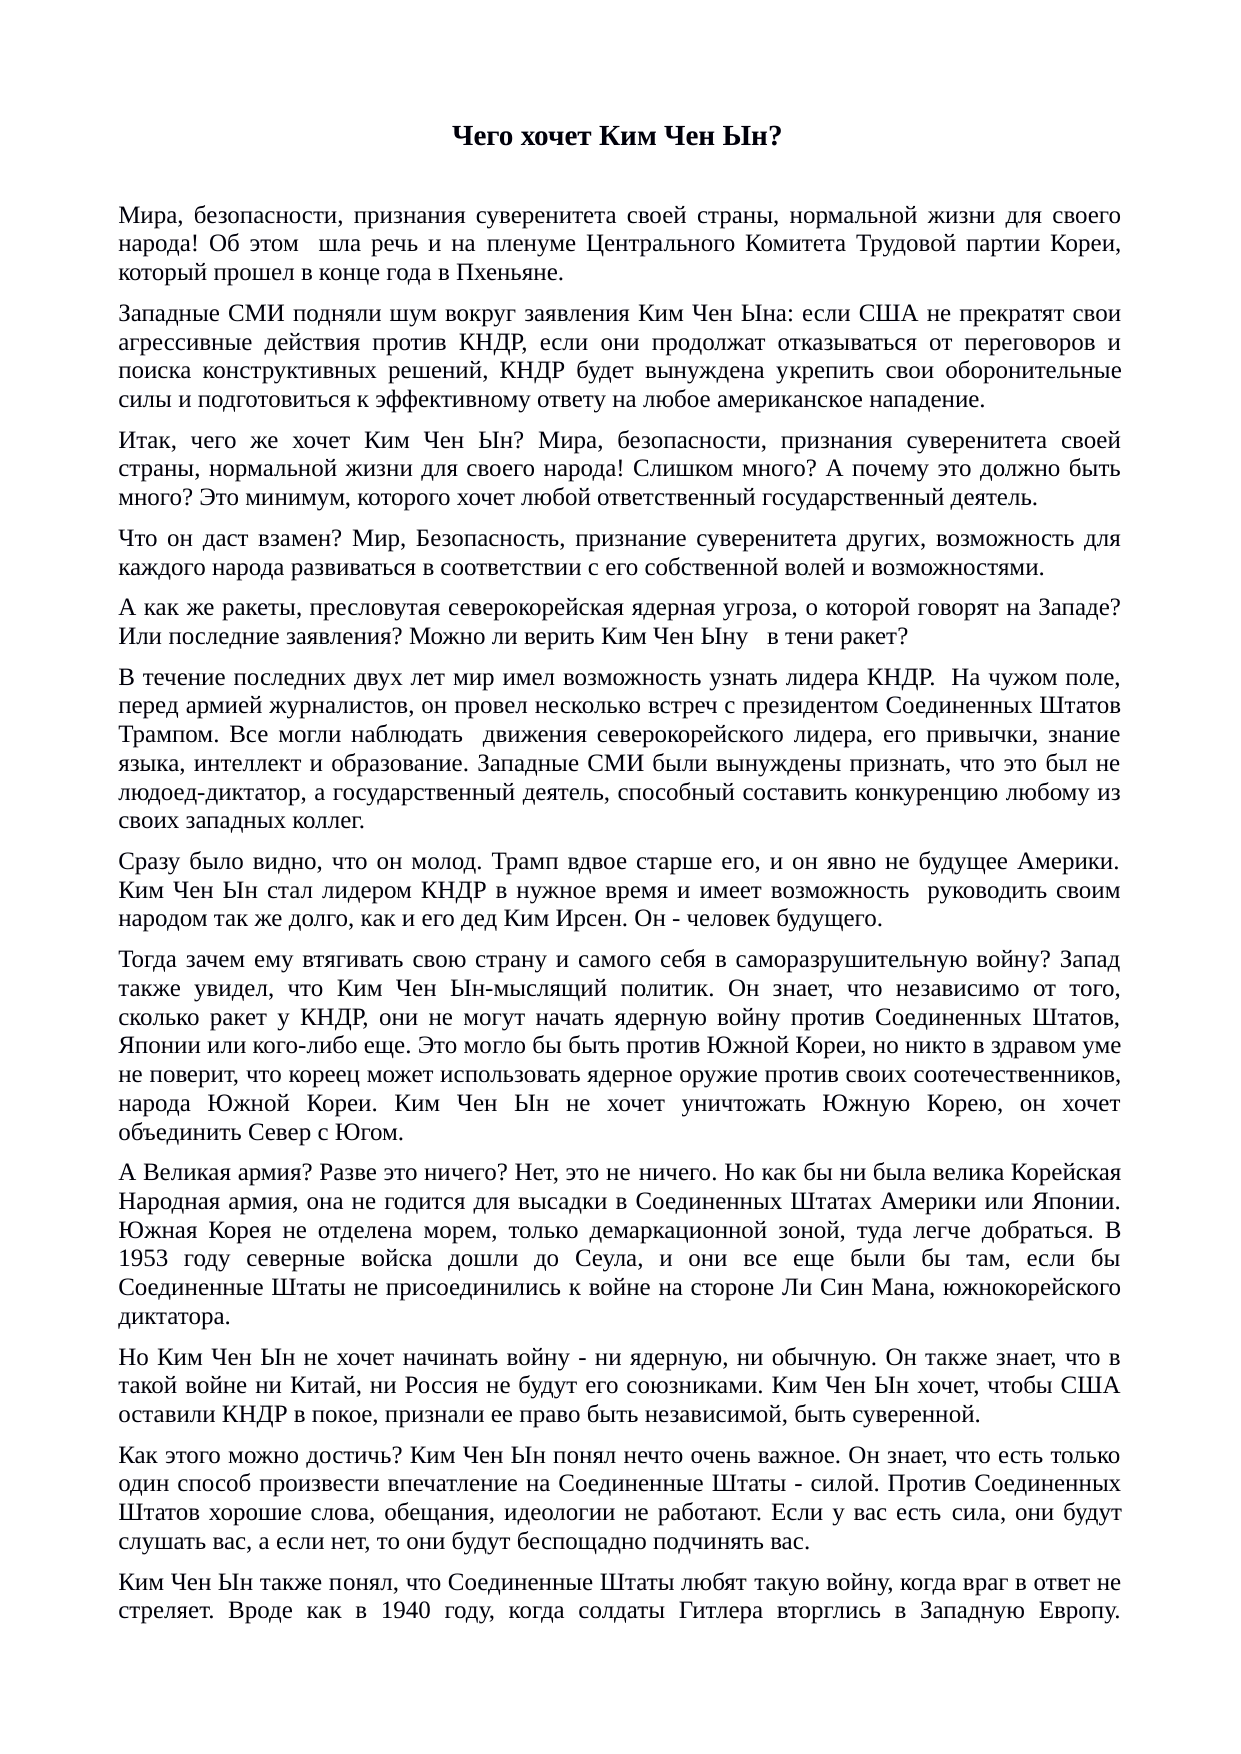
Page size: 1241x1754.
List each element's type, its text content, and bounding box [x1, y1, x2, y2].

text Итак, чего же хочет Ким Чен Ын? Мира, безопасности, признания суверенитета своей страны, нормальной жизни для своего народа! Слишком много? А почему это должно быть много? Это минимум, которого хочет любой ответственный государственный деятель. [118, 425, 1122, 511]
text Западные СМИ подняли шум вокруг заявления Ким Чен Ына: если США не прекратят свои агрессивные действия против КНДР, если они продолжат отказываться от переговоров и поиска конструктивных решений, КНДР будет вынуждена укрепить свои оборонительные силы и подготовиться к эффективному ответу на любое американское нападение. [118, 298, 1122, 413]
text В течение последних двух лет мир имел возможность узнать лидера КНДР. На чужом поле, перед армией журналистов, он провел несколько встреч с президентом Соединенных Штатов Трампом. Все могли наблюдать движения северокорейского лидера, его привычки, знание языка, интеллект и образование. Западные СМИ были вынуждены признать, что это был не людоед-диктатор, а государственный деятель, способный составить конкуренцию любому из своих западных коллег. [118, 662, 1122, 834]
text А Великая армия? Разве это ничего? Нет, это не ничего. Но как бы ни была велика Корейская Народная армия, она не годится для высадки в Соединенных Штатах Америки или Японии. Южная Корея не отделена морем, только демаркационной зоной, туда легче добраться. В 1953 году северные войска дошли до Сеула, и они все еще были бы там, если бы Соединенные Штаты не присоединились к войне на стороне Ли Син Мана, южнокорейского диктатора. [118, 1157, 1122, 1330]
text Мира, безопасности, признания суверенитета своей страны, нормальной жизни для своего народа! Об этом шла речь и на пленуме Центрального Комитета Трудовой партии Кореи, который прошел в конце года в Пхеньяне. [118, 200, 1122, 286]
text Тогда зачем ему втягивать свою страну и самого себя в саморазрушительную войну? Запад также увидел, что Ким Чен Ын-мыслящий политик. Он знает, что независимо от того, сколько ракет у КНДР, они не могут начать ядерную войну против Соединенных Штатов, Японии или кого-либо еще. Это могло бы быть против Южной Кореи, но никто в здравом уме не поверит, что кореец может использовать ядерное оружие против своих соотечественников, народа Южной Кореи. Ким Чен Ын не хочет уничтожать Южную Корею, он хочет объединить Север с Югом. [118, 944, 1122, 1145]
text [118, 1567, 1122, 1624]
text Но Ким Чен Ын не хочет начинать войну - ни ядерную, ни обычную. Он также знает, что в такой войне ни Китай, ни Россия не будут его союзниками. Ким Чен Ын хочет, чтобы США оставили КНДР в покое, признали ее право быть независимой, быть суверенной. [118, 1342, 1122, 1428]
text Сразу было видно, что он молод. Трамп вдвое старше его, и он явно не будущее Америки. Ким Чен Ын стал лидером КНДР в нужное время и имеет возможность руководить своим народом так же долго, как и его дед Ким Ирсен. Он - человек будущего. [118, 846, 1122, 932]
text Как этого можно достичь? Ким Чен Ын понял нечто очень важное. Он знает, что есть только один способ произвести впечатление на Соединенные Штаты - силой. Против Соединенных Штатов хорошие слова, обещания, идеологии не работают. Если у вас есть сила, они будут слушать вас, а если нет, то они будут беспощадно подчинять вас. [118, 1440, 1122, 1555]
text А как же ракеты, пресловутая северокорейская ядерная угроза, о которой говорят на Западе? Или последние заявления? Можно ли верить Ким Чен Ыну в тени ракет? [118, 592, 1122, 650]
text Чего хочет Ким Чен Ын? [112, 118, 1122, 152]
text Что он даст взамен? Мир, Безопасность, признание суверенитета других, возможность для каждого народа развиваться в соответствии с его собственной волей и возможностями. [118, 523, 1122, 580]
